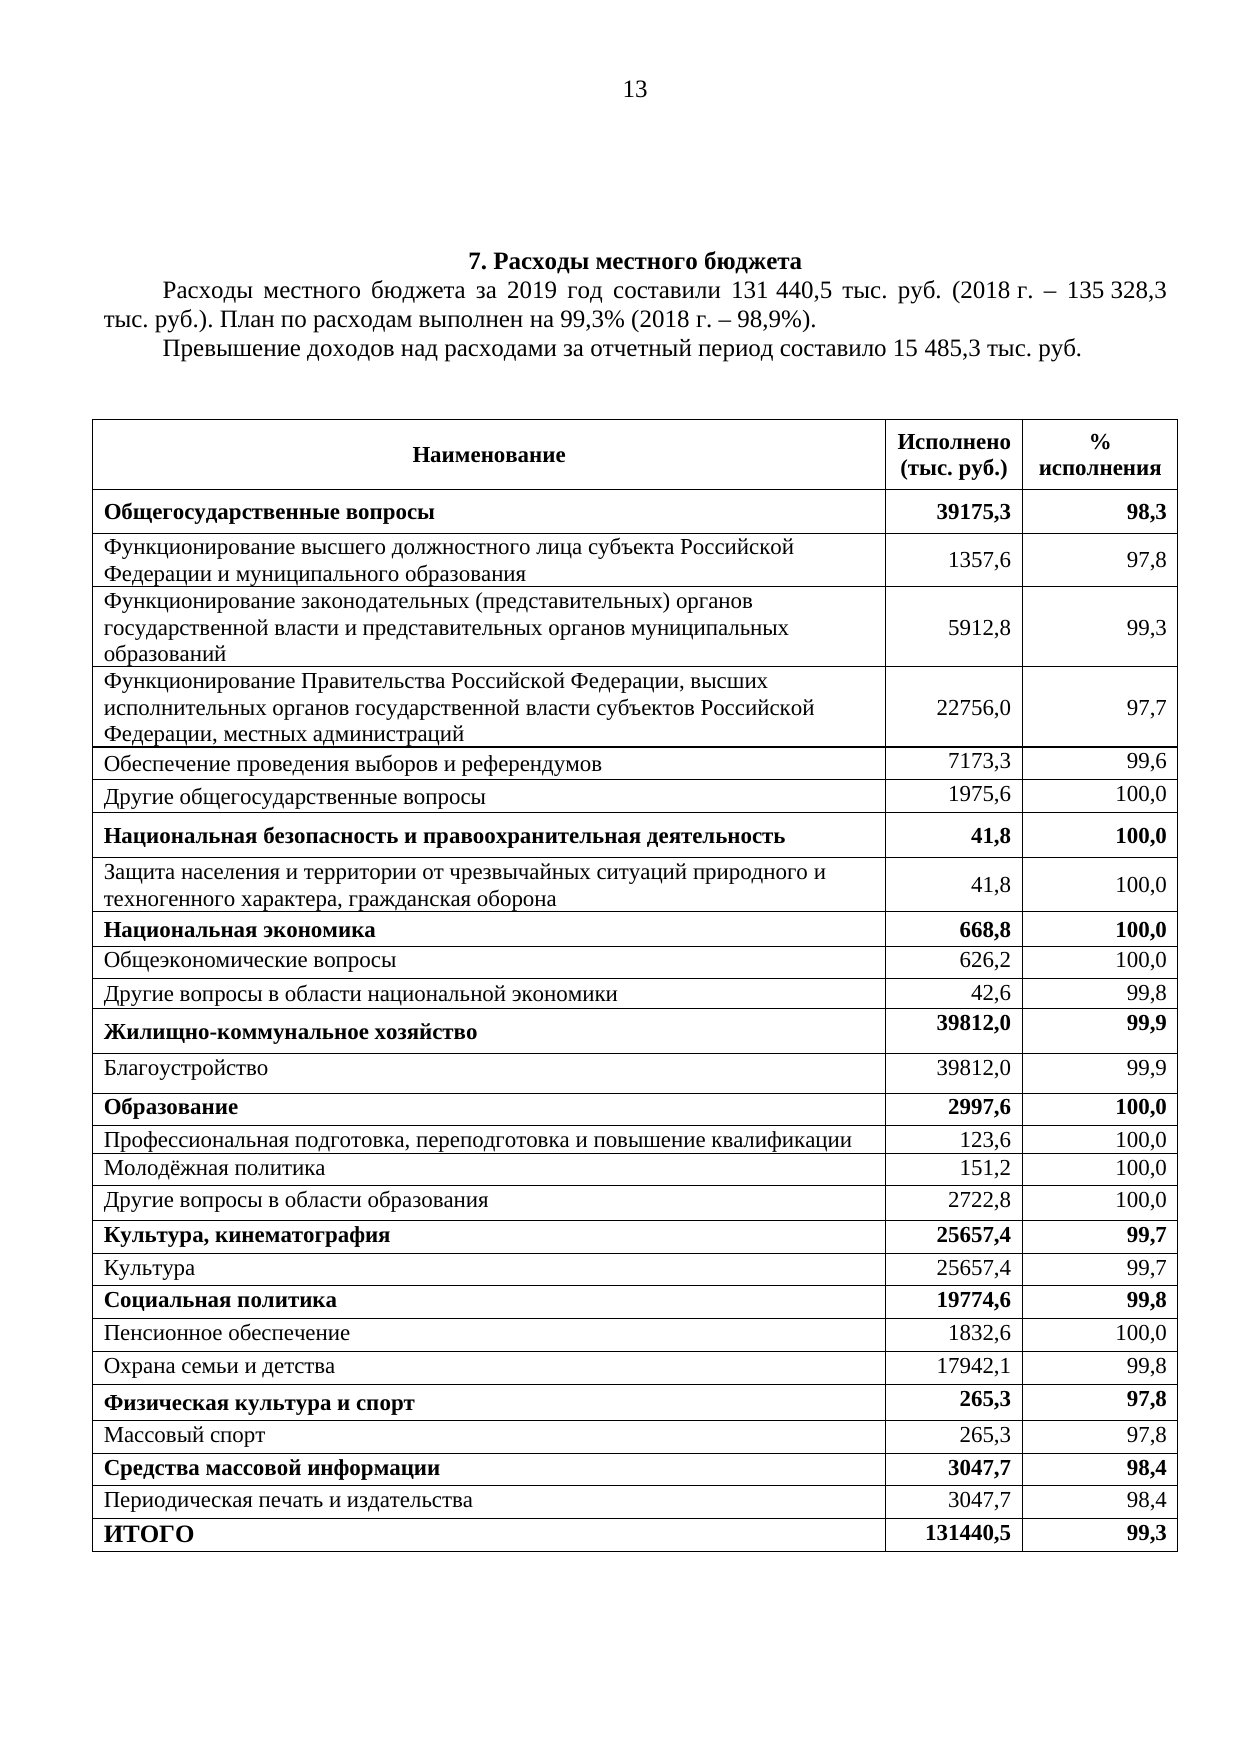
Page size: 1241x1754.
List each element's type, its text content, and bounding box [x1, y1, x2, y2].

table_cell ИТОГО [93, 1519, 885, 1551]
text Расходы местного бюджета за 2019 год составили 131 440,5 тыс. руб. (2018 г. – 135 328,3 тыс. руб.). План по расходам выполнен на 99,3% (2018 г. – 98,9%). [103, 275, 1167, 333]
table_cell Национальная экономика [93, 912, 885, 946]
table_cell 39812,0 [886, 1054, 1022, 1092]
table_cell 131440,5 [886, 1519, 1022, 1551]
table_cell Охрана семьи и детства [93, 1352, 885, 1384]
table_cell Функционирование высшего должностного лица субъекта Российской Федерации и муниципального образования [93, 534, 885, 586]
table_cell Профессиональная подготовка, переподготовка и повышение квалификации [93, 1126, 885, 1153]
table_cell 97,8 [1023, 1385, 1177, 1420]
table_cell 2997,6 [886, 1094, 1022, 1125]
table_cell Социальная политика [93, 1286, 885, 1318]
table_cell 5912,8 [886, 587, 1022, 666]
table_cell 100,0 [1023, 947, 1177, 978]
table_cell 123,6 [886, 1126, 1022, 1153]
table_header % исполнения [1023, 420, 1177, 489]
table_cell 2722,8 [886, 1186, 1022, 1220]
table_cell 265,3 [886, 1421, 1022, 1453]
table_cell Общеэкономические вопросы [93, 947, 885, 978]
table_cell Другие вопросы в области образования [93, 1186, 885, 1220]
table_cell 42,6 [886, 979, 1022, 1008]
table_cell 39812,0 [886, 1009, 1022, 1053]
table_cell 97,8 [1023, 534, 1177, 586]
table_cell 99,8 [1023, 1352, 1177, 1384]
table_cell 41,8 [886, 858, 1022, 911]
table_cell 99,3 [1023, 1519, 1177, 1551]
table_cell Функционирование законодательных (представительных) органов государственной власти и представительных органов муниципальных образований [93, 587, 885, 666]
table_cell 99,3 [1023, 587, 1177, 666]
table_cell 3047,7 [886, 1454, 1022, 1485]
table_cell 151,2 [886, 1154, 1022, 1185]
table_cell 3047,7 [886, 1486, 1022, 1518]
table_cell 100,0 [1023, 813, 1177, 857]
table_header Исполнено (тыс. руб.) [886, 420, 1022, 489]
table_cell 626,2 [886, 947, 1022, 978]
table_cell Другие общегосударственные вопросы [93, 780, 885, 812]
table_cell Национальная безопасность и правоохранительная деятельность [93, 813, 885, 857]
table_cell 100,0 [1023, 1186, 1177, 1220]
table_cell 39175,3 [886, 490, 1022, 532]
table_cell Молодёжная политика [93, 1154, 885, 1185]
table_cell 22756,0 [886, 667, 1022, 746]
table_cell 19774,6 [886, 1286, 1022, 1318]
table_cell Средства массовой информации [93, 1454, 885, 1485]
table_cell 98,3 [1023, 490, 1177, 532]
table_cell Благоустройство [93, 1054, 885, 1092]
table_cell 17942,1 [886, 1352, 1022, 1384]
table_cell 99,7 [1023, 1254, 1177, 1285]
table_cell 98,4 [1023, 1454, 1177, 1485]
table_cell 99,6 [1023, 748, 1177, 779]
table_cell Физическая культура и спорт [93, 1385, 885, 1420]
table_cell Культура, кинематография [93, 1221, 885, 1253]
table_cell 97,8 [1023, 1421, 1177, 1453]
text Превышение доходов над расходами за отчетный период составило 15 485,3 тыс. руб. [103, 333, 1167, 361]
table_cell Образование [93, 1094, 885, 1125]
table_cell 99,8 [1023, 1286, 1177, 1318]
table_cell 1975,6 [886, 780, 1022, 812]
table_cell 97,7 [1023, 667, 1177, 746]
table_cell Массовый спорт [93, 1421, 885, 1453]
table_cell Культура [93, 1254, 885, 1285]
table_cell Другие вопросы в области национальной экономики [93, 979, 885, 1008]
table_cell 99,8 [1023, 979, 1177, 1008]
table_cell 100,0 [1023, 1319, 1177, 1351]
table_cell 25657,4 [886, 1254, 1022, 1285]
table_cell 100,0 [1023, 1154, 1177, 1185]
table_cell 41,8 [886, 813, 1022, 857]
table_cell 99,9 [1023, 1054, 1177, 1092]
table_cell 98,4 [1023, 1486, 1177, 1518]
table_cell 99,9 [1023, 1009, 1177, 1053]
table_cell 1832,6 [886, 1319, 1022, 1351]
table_cell Жилищно-коммунальное хозяйство [93, 1009, 885, 1053]
text 7. Расходы местного бюджета [103, 246, 1167, 275]
table_cell Обеспечение проведения выборов и референдумов [93, 748, 885, 779]
table_cell 100,0 [1023, 858, 1177, 911]
table_cell 1357,6 [886, 534, 1022, 586]
table_cell Общегосударственные вопросы [93, 490, 885, 532]
table_cell Пенсионное обеспечение [93, 1319, 885, 1351]
table_cell Функционирование Правительства Российской Федерации, высших исполнительных органов государственной власти субъектов Российской Федерации, местных администраций [93, 667, 885, 746]
table_header Наименование [93, 420, 885, 489]
table_cell 265,3 [886, 1385, 1022, 1420]
table_cell 100,0 [1023, 780, 1177, 812]
table_cell 100,0 [1023, 1094, 1177, 1125]
table_cell 668,8 [886, 912, 1022, 946]
table_cell 100,0 [1023, 1126, 1177, 1153]
table_cell 7173,3 [886, 748, 1022, 779]
table_cell Периодическая печать и издательства [93, 1486, 885, 1518]
table_cell 25657,4 [886, 1221, 1022, 1253]
table_cell Защита населения и территории от чрезвычайных ситуаций природного и техногенного характера, гражданская оборона [93, 858, 885, 911]
table_cell 100,0 [1023, 912, 1177, 946]
table_cell 99,7 [1023, 1221, 1177, 1253]
